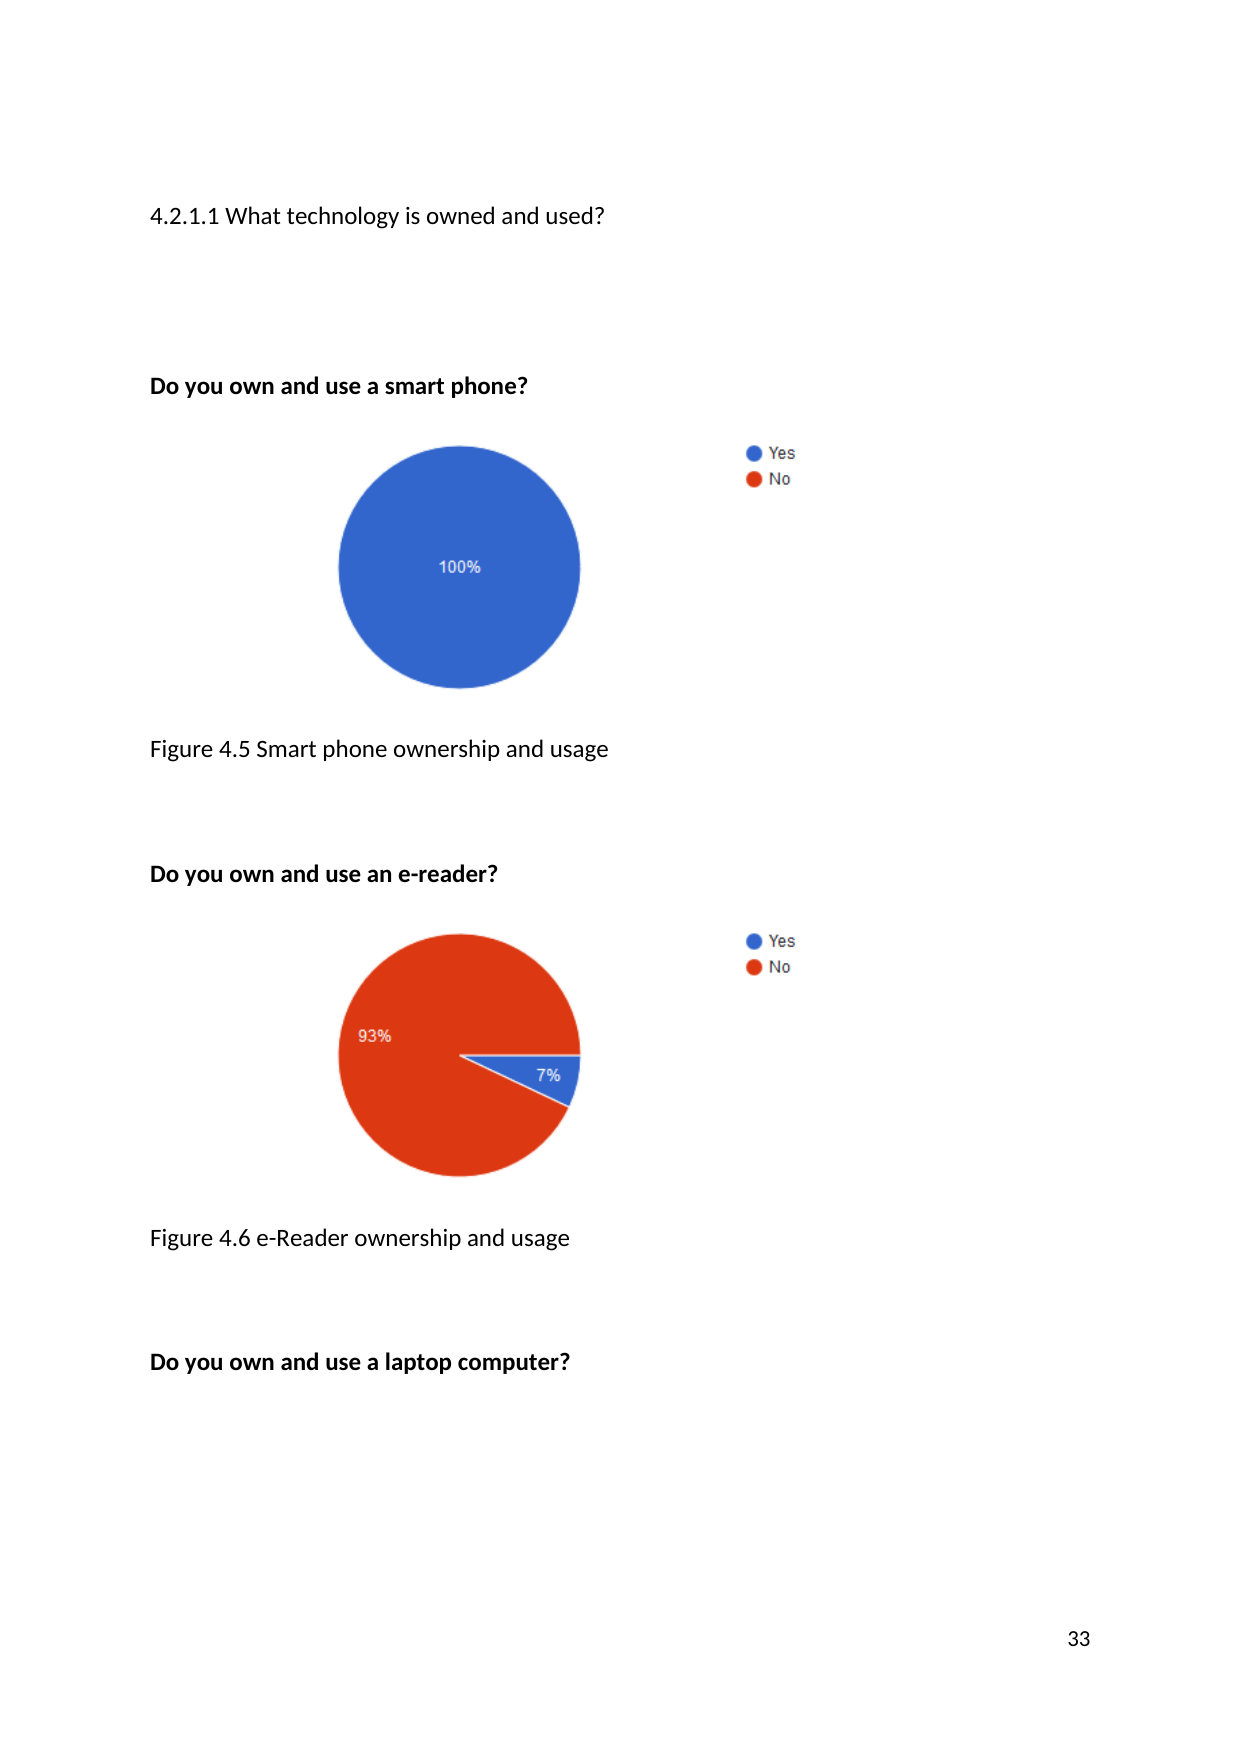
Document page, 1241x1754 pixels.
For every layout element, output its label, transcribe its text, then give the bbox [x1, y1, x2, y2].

picture [150, 920, 1091, 1191]
text Do you own and use a smart phone? [150, 370, 1090, 401]
subtitle 4.2.1.1 What technology is owned and used? [150, 200, 1090, 230]
text Figure 4.6 e-Reader ownership and usage [150, 1222, 1090, 1252]
text Figure 4.5 Smart phone ownership and usage [150, 734, 1090, 764]
text Do you own and use a laptop computer? [150, 1346, 1090, 1377]
picture [150, 432, 1091, 703]
text Do you own and use an e-reader? [150, 858, 1090, 889]
